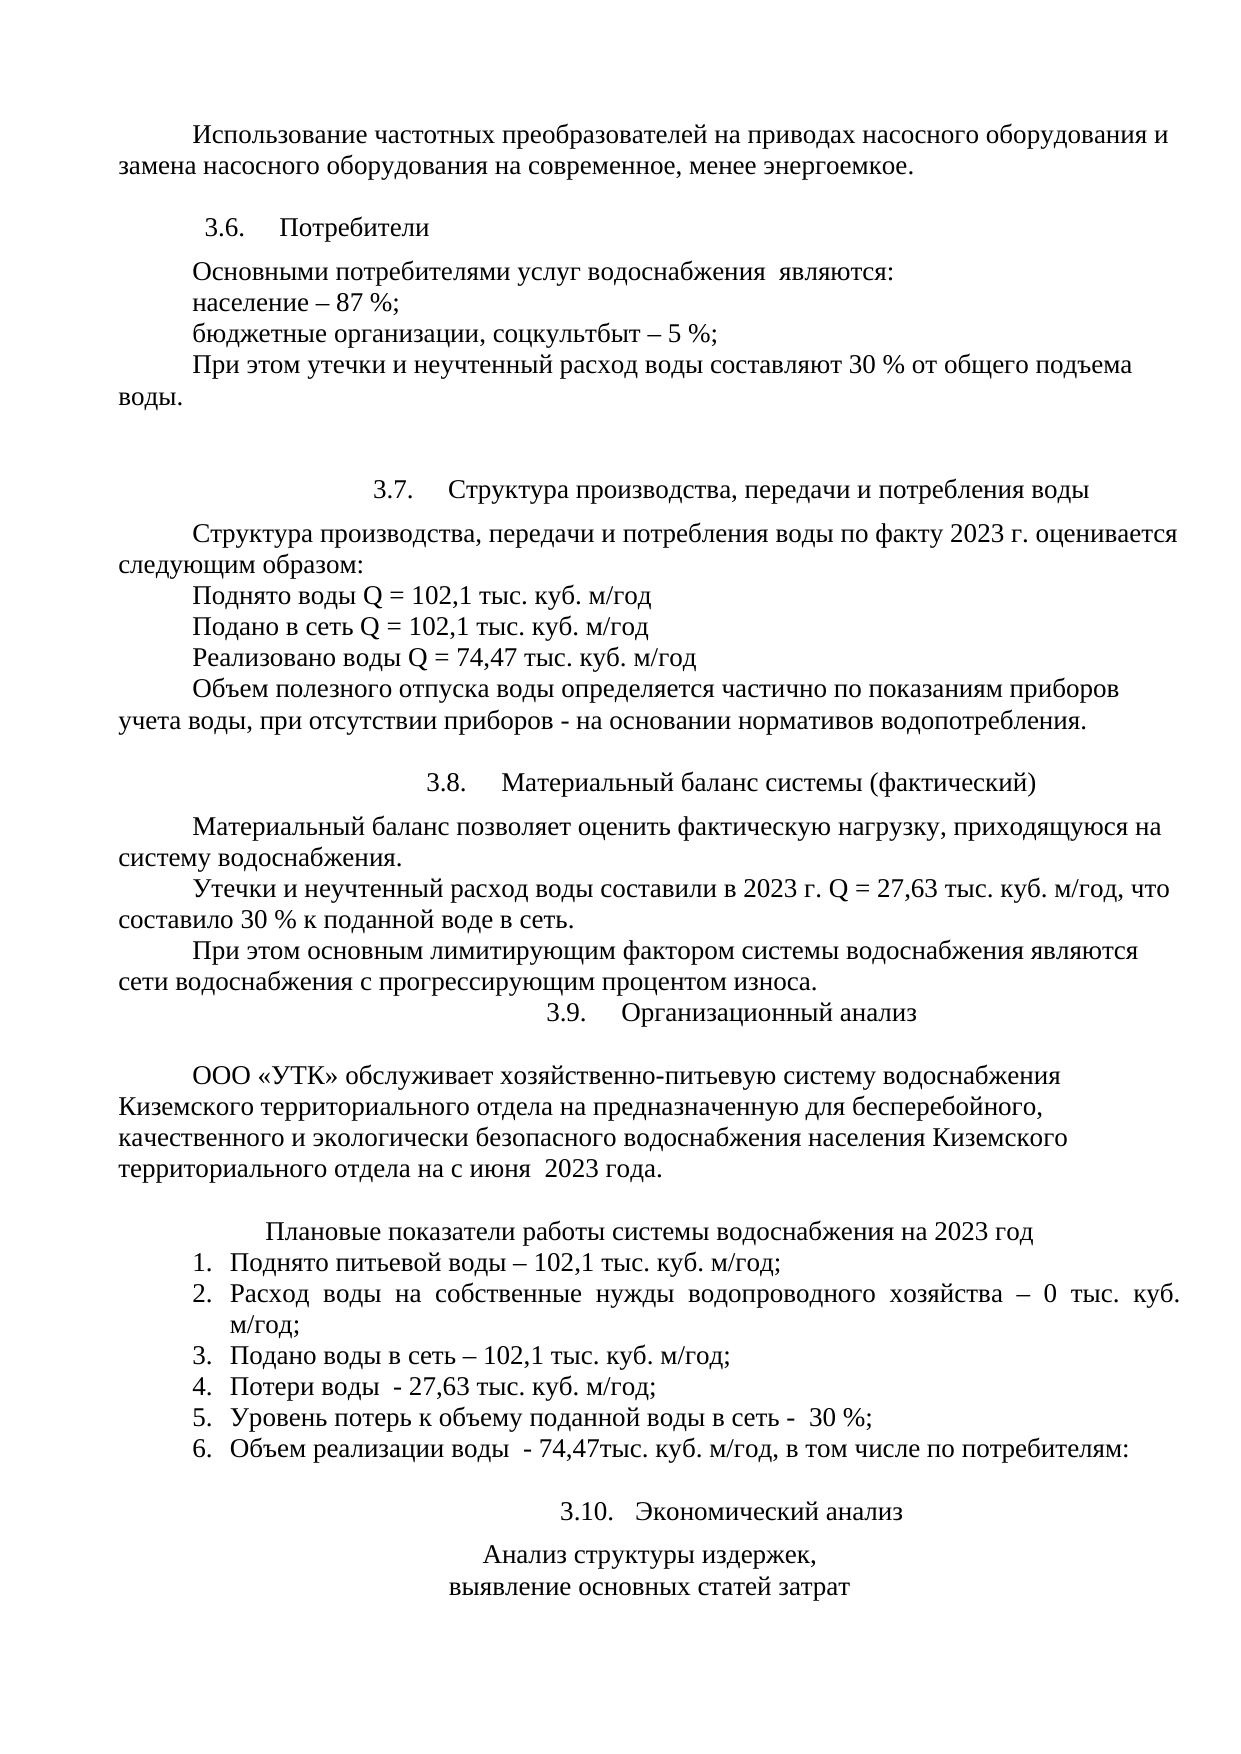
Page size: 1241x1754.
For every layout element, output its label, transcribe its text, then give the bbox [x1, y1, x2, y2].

title Анализ структуры издержек, [118, 1538, 1181, 1570]
text Структура производства, передачи и потребления воды по факту 2023 г. оценивается следующим образом: [118, 517, 1181, 579]
list Расход воды на собственные нужды водопроводного хозяйства – 0 тыс. куб. м/год; [192, 1277, 1181, 1339]
list Организационный анализ [282, 997, 1181, 1028]
text Поднято воды Q = 102,1 тыс. куб. м/год [118, 579, 1181, 610]
text Утечки и неучтенный расход воды составили в 2023 г. Q = 27,63 тыс. куб. м/год, что составило 30 % к поданной воде в сеть. [118, 872, 1181, 934]
list Потери воды - 27,63 тыс. куб. м/год; [192, 1370, 1181, 1401]
title Структура производства, передачи и потребления воды [282, 473, 1181, 504]
text Использование частотных преобразователей на приводах насосного оборудования и замена насосного оборудования на современное, менее энергоемкое. [118, 118, 1181, 180]
text Материальный баланс позволяет оценить фактическую нагрузку, приходящуюся на систему водоснабжения. [118, 810, 1181, 872]
list Поднято питьевой воды – 102,1 тыс. куб. м/год; [192, 1246, 1181, 1277]
text бюджетные организации, соцкультбыт – 5 %; [118, 317, 1181, 349]
title Потребители [118, 212, 1181, 243]
list Уровень потерь к объему поданной воды в сеть - 30 %; [192, 1401, 1181, 1433]
text Реализовано воды Q = 74,47 тыс. куб. м/год [118, 641, 1181, 673]
list Объем реализации воды - 74,47тыс. куб. м/год, в том числе по потребителям: [192, 1433, 1181, 1464]
text Объем полезного отпуска воды определяется частично по показаниям приборов учета воды, при отсутствии приборов - на основании нормативов водопотребления. [118, 673, 1181, 735]
title выявление основных статей затрат [118, 1570, 1181, 1601]
text Плановые показатели работы системы водоснабжения на 2023 год [118, 1214, 1181, 1246]
text При этом утечки и неучтенный расход воды составляют 30 % от общего подъема воды. [118, 349, 1181, 411]
title Материальный баланс системы (фактический) [282, 766, 1181, 797]
list Экономический анализ [282, 1495, 1181, 1526]
text ООО «УТК» обслуживает хозяйственно-питьевую систему водоснабжения Киземского территориального отдела на предназначенную для бесперебойного, качественного и экологически безопасного водоснабжения населения Киземского территориального отдела на с июня 2023 года. [118, 1059, 1181, 1183]
text При этом основным лимитирующим фактором системы водоснабжения являются сети водоснабжения с прогрессирующим процентом износа. [118, 934, 1181, 997]
text Основными потребителями услуг водоснабжения являются: [118, 255, 1181, 286]
list Подано воды в сеть – 102,1 тыс. куб. м/год; [192, 1339, 1181, 1370]
text население – 87 %; [118, 286, 1181, 317]
text Подано в сеть Q = 102,1 тыс. куб. м/год [118, 610, 1181, 641]
